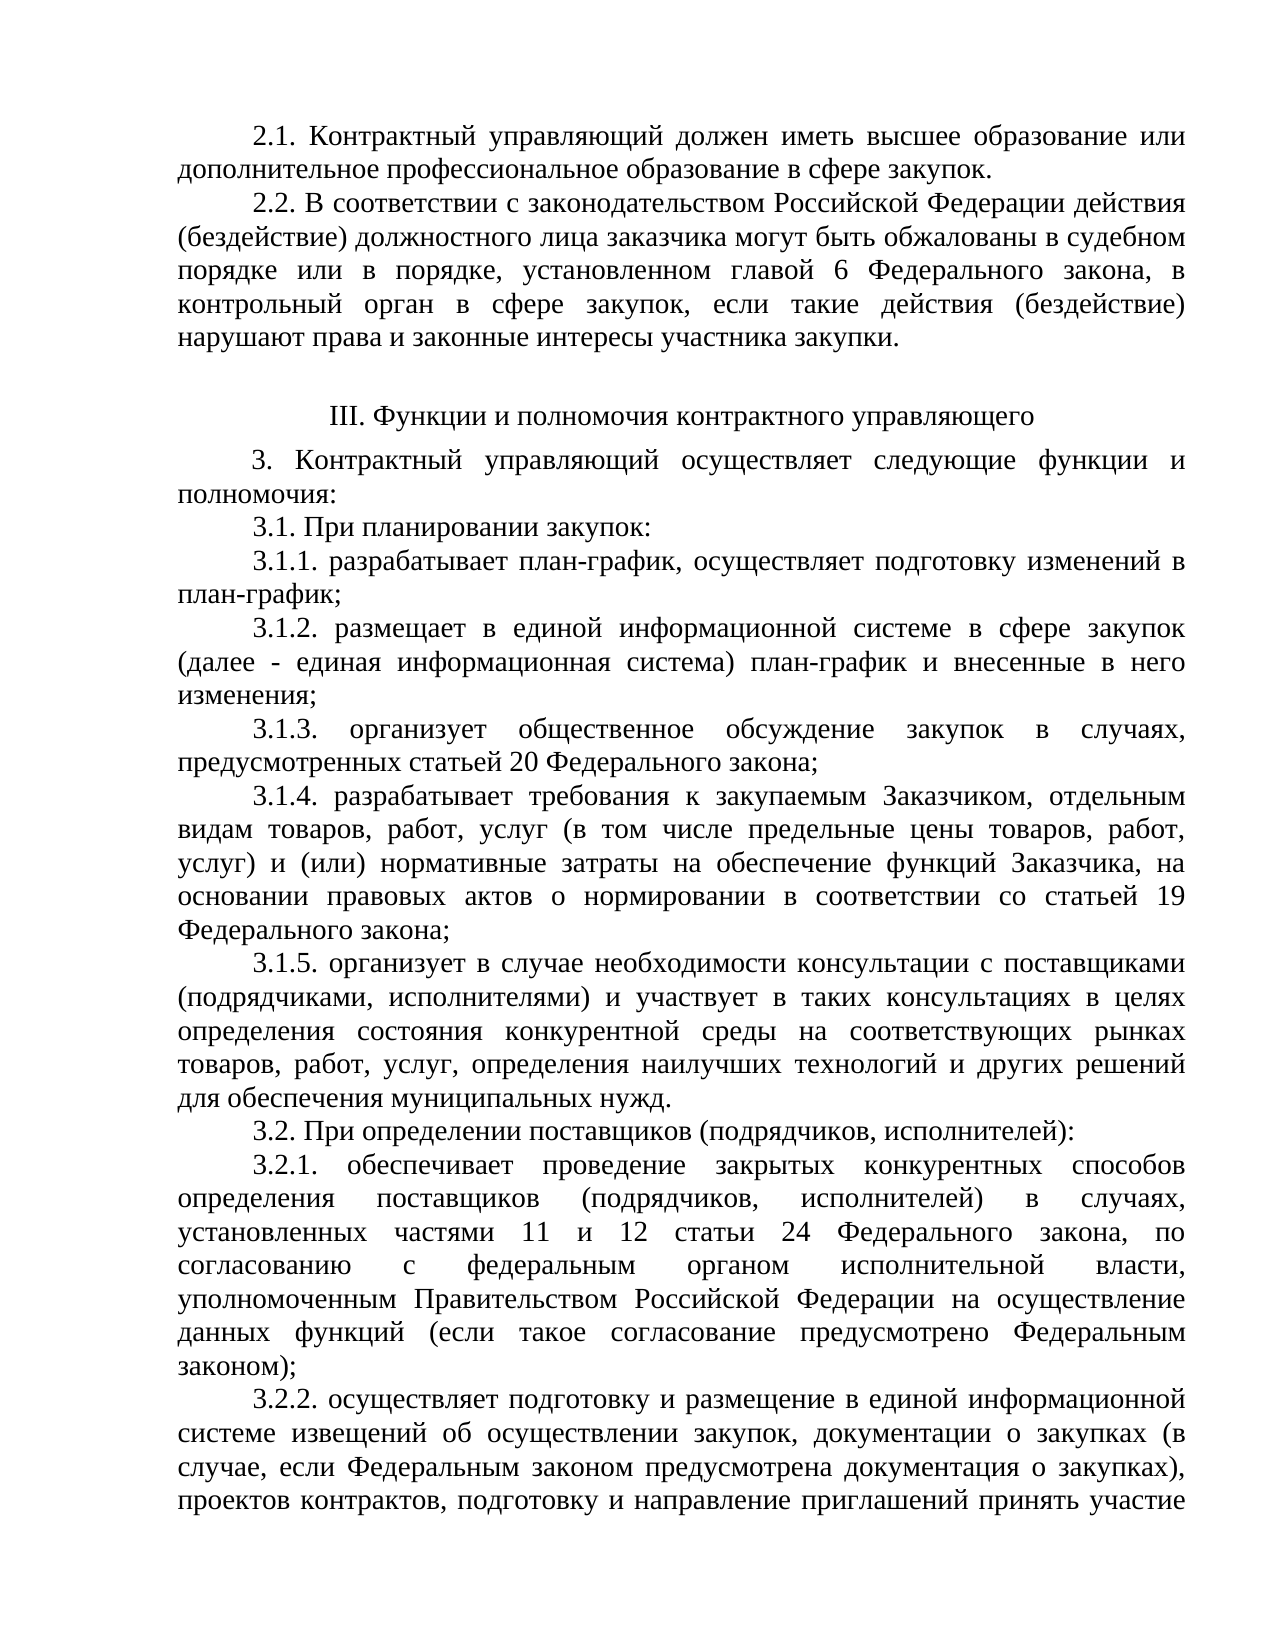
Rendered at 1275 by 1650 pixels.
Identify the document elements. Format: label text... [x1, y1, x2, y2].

text 3. Контрактный управляющий осуществляет следующие функции и полномочия: [177, 442, 1186, 509]
text 3.2.1. обеспечивает проведение закрытых конкурентных способов определения поставщиков (подрядчиков, исполнителей) в случаях, установленных частями 11 и 12 статьи 24 Федерального закона, по согласованию с федеральным органом исполнительной власти, уполномоченным Правительством Российской Федерации на осуществление данных функций (если такое согласование предусмотрено Федеральным законом); [177, 1147, 1186, 1382]
text 3.1. При планировании закупок: [177, 509, 1186, 543]
text 3.2. При определении поставщиков (подрядчиков, исполнителей): [177, 1113, 1186, 1147]
text 2.2. В соответствии с законодательством Российской Федерации действия (бездействие) должностного лица заказчика могут быть обжалованы в судебном порядке или в порядке, установленном главой 6 Федерального закона, в контрольный орган в сфере закупок, если такие действия (бездействие) нарушают права и законные интересы участника закупки. [177, 185, 1186, 353]
text III. Функции и полномочия контрактного управляющего [177, 398, 1186, 431]
text 3.1.1. разрабатывает план-график, осуществляет подготовку изменений в план-график; [177, 543, 1186, 610]
text 3.1.2. размещает в единой информационной системе в сфере закупок (далее - единая информационная система) план-график и внесенные в него изменения; [177, 610, 1186, 711]
text 3.1.5. организует в случае необходимости консультации с поставщиками (подрядчиками, исполнителями) и участвует в таких консультациях в целях определения состояния конкурентной среды на соответствующих рынках товаров, работ, услуг, определения наилучших технологий и других решений для обеспечения муниципальных нужд. [177, 946, 1186, 1113]
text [177, 1382, 1186, 1516]
text 3.1.3. организует общественное обсуждение закупок в случаях, предусмотренных статьей 20 Федерального закона; [177, 711, 1186, 778]
text 2.1. Контрактный управляющий должен иметь высшее образование или дополнительное профессиональное образование в сфере закупок. [177, 118, 1186, 185]
text 3.1.4. разрабатывает требования к закупаемым Заказчиком, отдельным видам товаров, работ, услуг (в том числе предельные цены товаров, работ, услуг) и (или) нормативные затраты на обеспечение функций Заказчика, на основании правовых актов о нормировании в соответствии со статьей 19 Федерального закона; [177, 778, 1186, 946]
